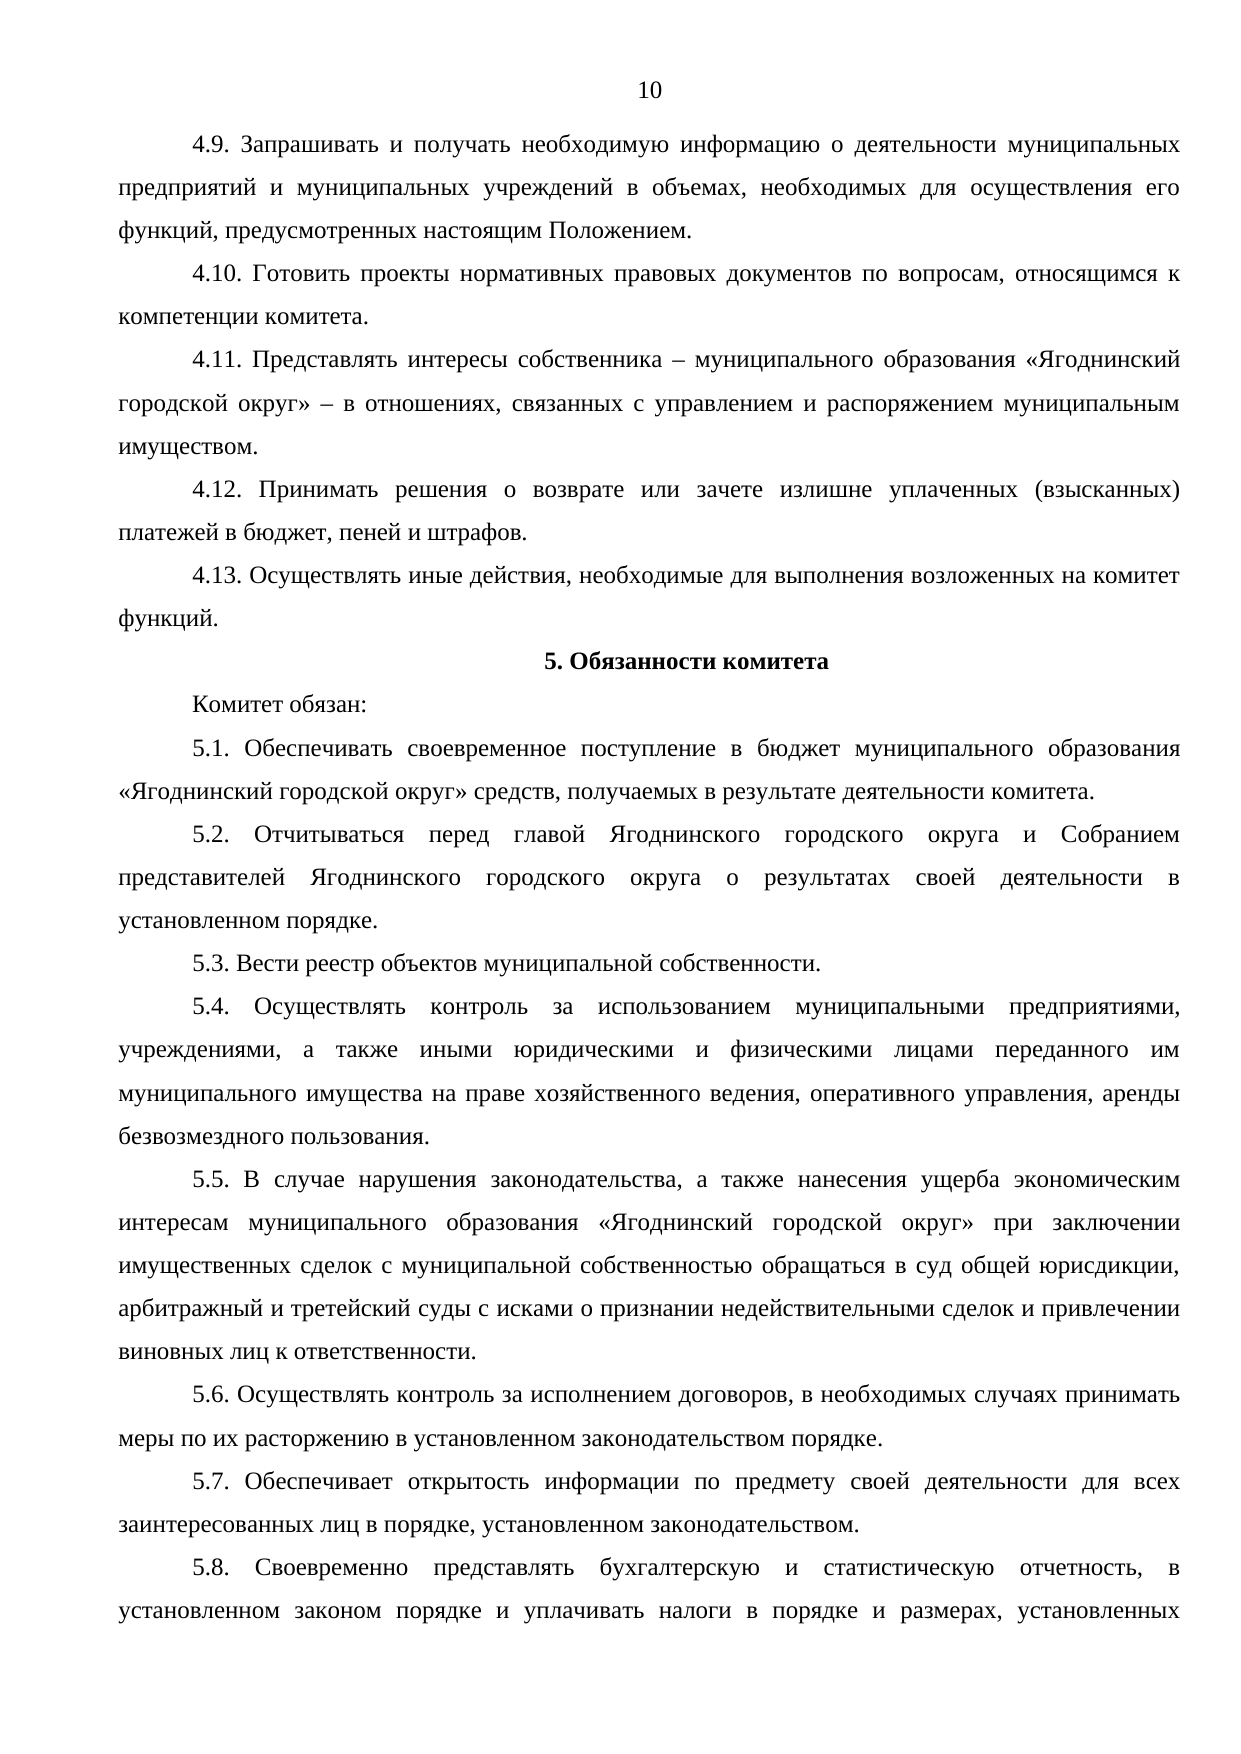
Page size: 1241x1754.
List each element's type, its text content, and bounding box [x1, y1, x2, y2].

text 5.4. Осуществлять контроль за использованием муниципальными предприятиями, учреждениями, а также иными юридическими и физическими лицами переданного им муниципального имущества на праве хозяйственного ведения, оперативного управления, аренды безвозмездного пользования. [118, 991, 1181, 1149]
text 4.9. Запрашивать и получать необходимую информацию о деятельности муниципальных предприятий и муниципальных учреждений в объемах, необходимых для осуществления его функций, предусмотренных настоящим Положением. [118, 129, 1181, 244]
text 5.6. Осуществлять контроль за исполнением договоров, в необходимых случаях принимать меры по их расторжению в установленном законодательством порядке. [118, 1379, 1181, 1451]
text 5.2. Отчитываться перед главой Ягоднинского городского округа и Собранием представителей Ягоднинского городского округа о результатах своей деятельности в установленном порядке. [118, 819, 1181, 934]
text 4.10. Готовить проекты нормативных правовых документов по вопросам, относящимся к компетенции комитета. [118, 258, 1181, 330]
text 4.11. Представлять интересы собственника – муниципального образования «Ягоднинский городской округ» – в отношениях, связанных с управлением и распоряжением муниципальным имуществом. [118, 344, 1181, 459]
text 5. Обязанности комитета [118, 646, 1181, 675]
text 5.3. Вести реестр объектов муниципальной собственности. [118, 948, 1181, 977]
text 5.5. В случае нарушения законодательства, а также нанесения ущерба экономическим интересам муниципального образования «Ягоднинский городской округ» при заключении имущественных сделок с муниципальной собственностью обращаться в суд общей юрисдикции, арбитражный и третейский суды с исками о признании недействительными сделок и привлечении виновных лиц к ответственности. [118, 1164, 1181, 1365]
text Комитет обязан: [118, 689, 1181, 718]
text 4.13. Осуществлять иные действия, необходимые для выполнения возложенных на комитет функций. [118, 560, 1181, 632]
text 5.1. Обеспечивать своевременное поступление в бюджет муниципального образования «Ягоднинский городской округ» средств, получаемых в результате деятельности комитета. [118, 733, 1181, 804]
text 5.7. Обеспечивает открытость информации по предмету своей деятельности для всех заинтересованных лиц в порядке, установленном законодательством. [118, 1466, 1181, 1538]
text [118, 1552, 1181, 1624]
text 4.12. Принимать решения о возврате или зачете излишне уплаченных (взысканных) платежей в бюджет, пеней и штрафов. [118, 474, 1181, 546]
